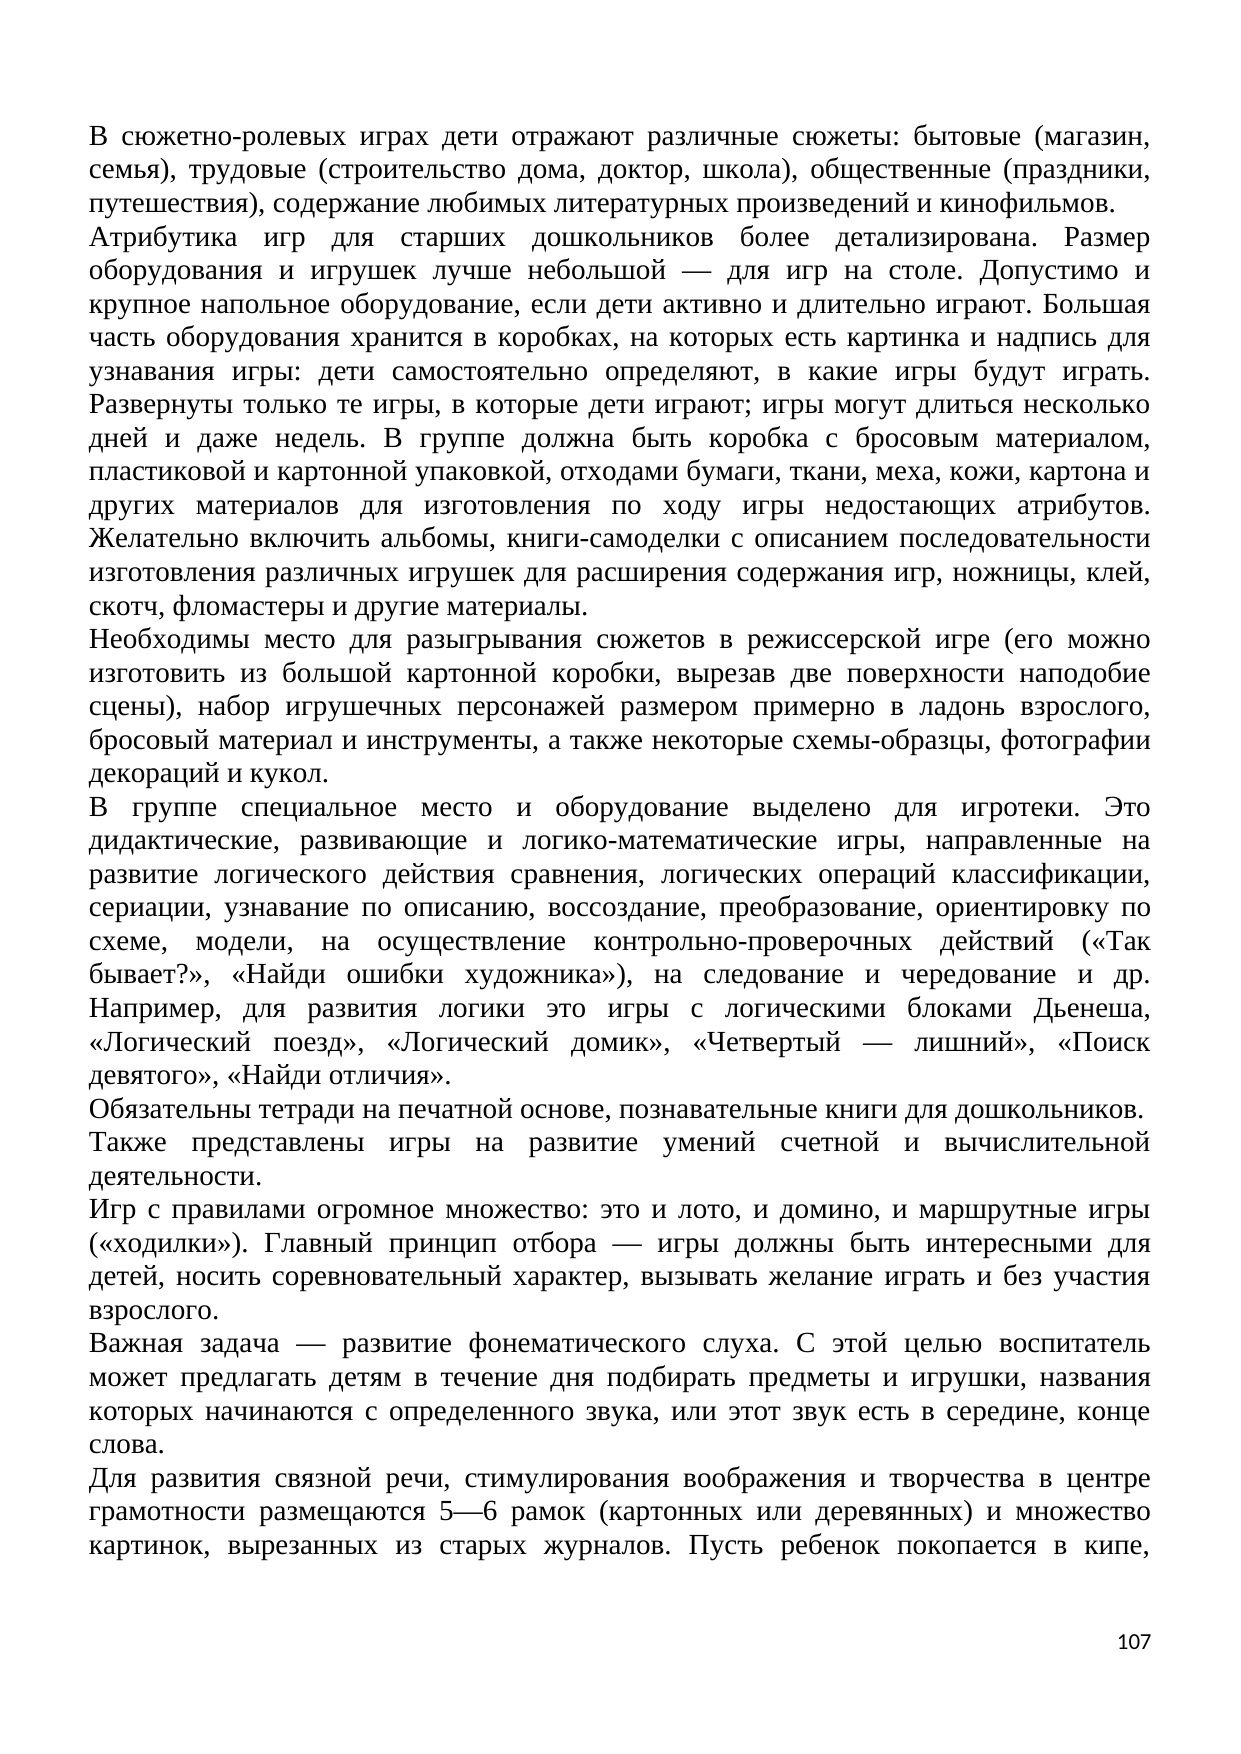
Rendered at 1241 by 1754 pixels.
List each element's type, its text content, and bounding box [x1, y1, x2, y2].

text Игр с правилами огромное множество: это и лото, и домино, и маршрутные игры («ходилки»). Главный принцип отбора — игры должны быть интересными для детей, носить соревновательный характер, вызывать желание играть и без участия взрослого. [89, 1191, 1152, 1326]
text Также представлены игры на развитие умений счетной и вычислительной деятельности. [89, 1124, 1152, 1191]
text В группе специальное место и оборудование выделено для игротеки. Это дидактические, развивающие и логико-математические игры, направленные на развитие логического действия сравнения, логических операций классификации, сериации, узнавание по описанию, воссоздание, преобразование, ориентировку по схеме, модели, на осуществление контрольно-проверочных действий («Так бывает?», «Найди ошибки художника»), на следование и чередование и др. Например, для развития логики это игры с логическими блоками Дьенеша, «Логический поезд», «Логический домик», «Четвертый — лишний», «Поиск девятого», «Найди отличия». [89, 789, 1152, 1091]
text В сюжетно-ролевых играх дети отражают различные сюжеты: бытовые (магазин, семья), трудовые (строительство дома, доктор, школа), общественные (праздники, путешествия), содержание любимых литературных произведений и кинофильмов. [89, 118, 1152, 219]
text Обязательны тетради на печатной основе, познавательные книги для дошкольников. [89, 1091, 1152, 1124]
text Атрибутика игр для старших дошкольников более детализирована. Размер оборудования и игрушек лучше небольшой — для игр на столе. Допустимо и крупное напольное оборудование, если дети активно и длительно играют. Большая часть оборудования хранится в коробках, на которых есть картинка и надпись для узнавания игры: дети самостоятельно определяют, в какие игры будут играть. Развернуты только те игры, в которые дети играют; игры могут длиться несколько дней и даже недель. В группе должна быть коробка с бросовым материалом, пластиковой и картонной упаковкой, отходами бумаги, ткани, меха, кожи, картона и других материалов для изготовления по ходу игры недостающих атрибутов. Желательно включить альбомы, книги-самоделки с описанием последовательности изготовления различных игрушек для расширения содержания игр, ножницы, клей, скотч, фломастеры и другие материалы. [89, 219, 1152, 621]
text Важная задача — развитие фонематического слуха. С этой целью воспитатель может предлагать детям в течение дня подбирать предметы и игрушки, названия которых начинаются с определенного звука, или этот звук есть в середине, конце слова. [89, 1326, 1152, 1460]
text Необходимы место для разыгрывания сюжетов в режиссерской игре (его можно изготовить из большой картонной коробки, вырезав две поверхности наподобие сцены), набор игрушечных персонажей размером примерно в ладонь взрослого, бросовый материал и инструменты, а также некоторые схемы-образцы, фотографии декораций и кукол. [89, 621, 1152, 789]
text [89, 1460, 1152, 1560]
